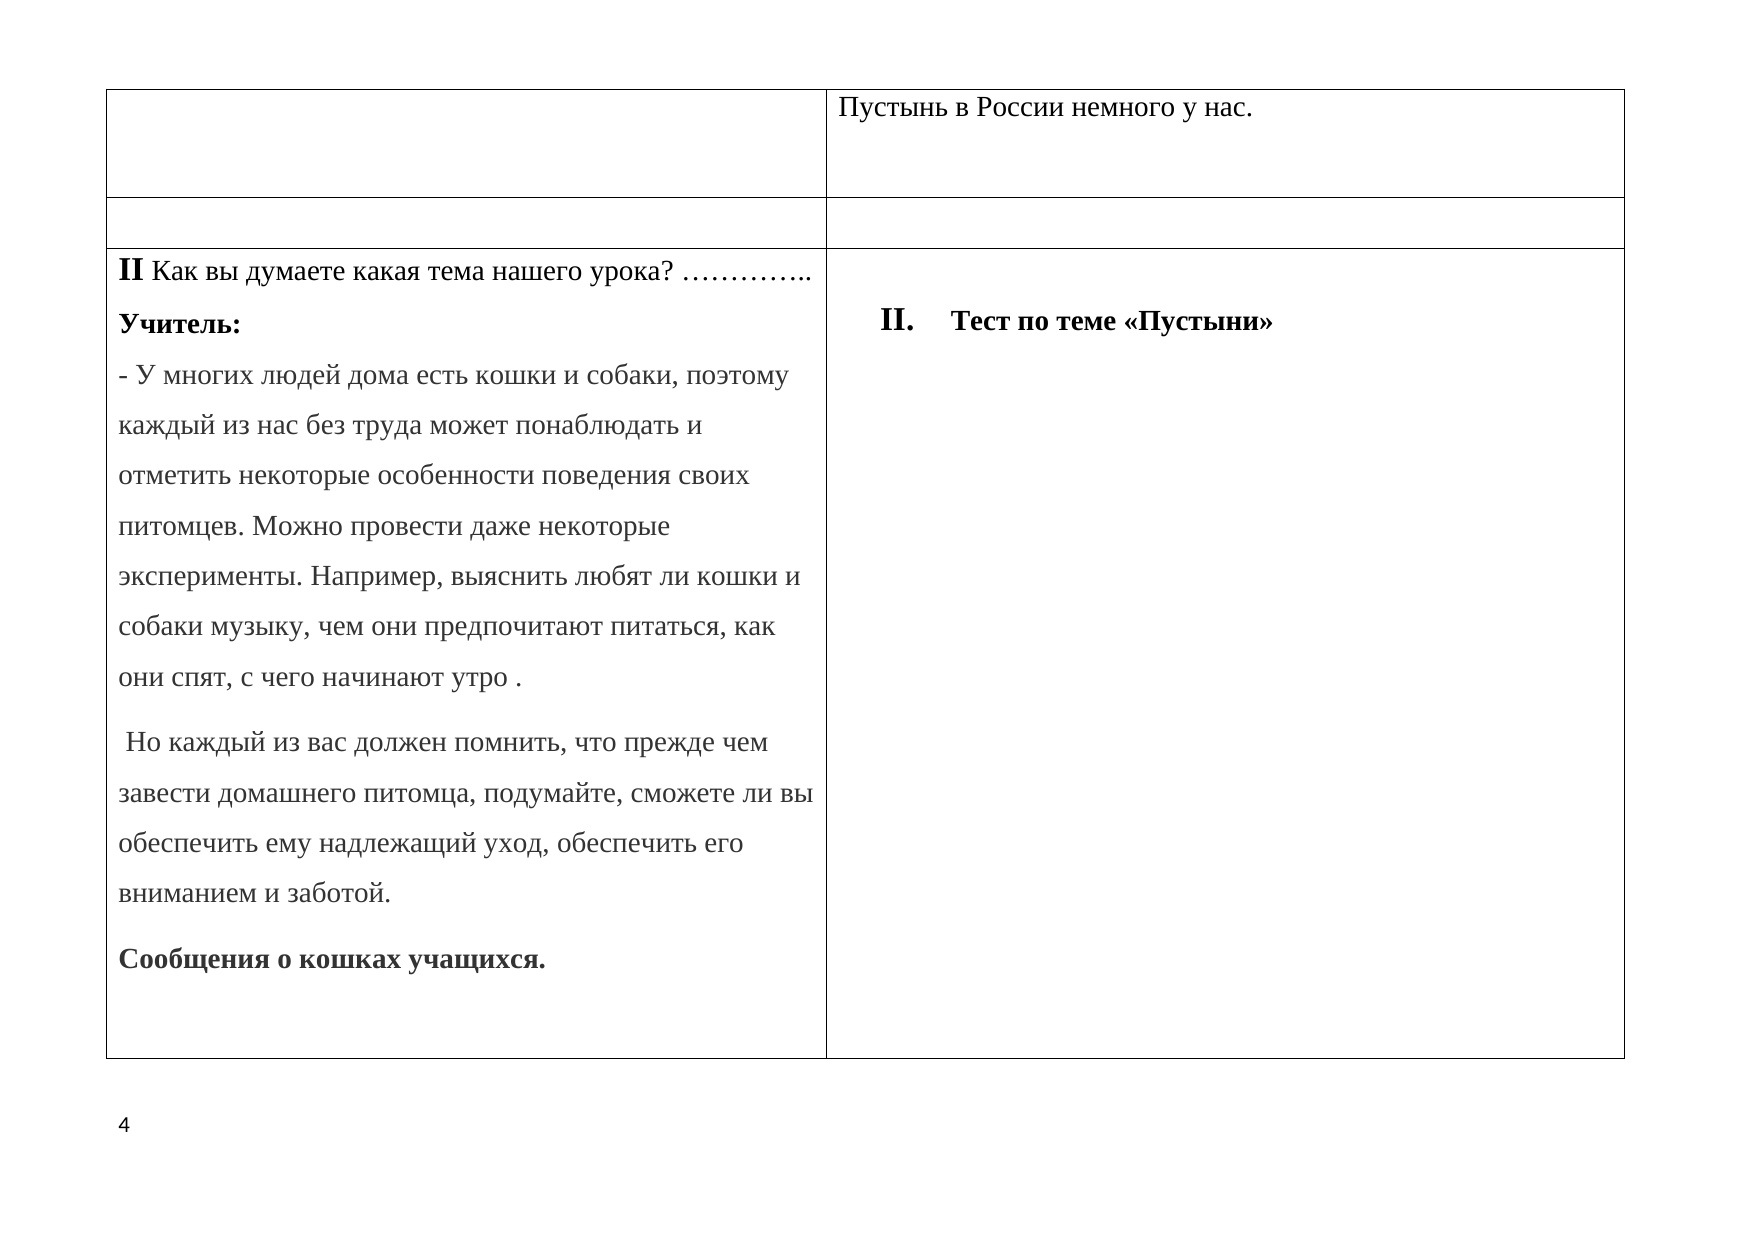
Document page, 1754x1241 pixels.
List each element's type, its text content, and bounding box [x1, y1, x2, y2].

table_cell [107, 90, 826, 197]
table_cell II Как вы думаете какая тема нашего урока? ………….. Учитель: - У многих людей дома есть кошки и собаки, поэтому каждый из нас без труда может понаблюдать и отметить некоторые особенности поведения своих питомцев. Можно провести даже некоторые эксперименты. Например, выяснить любят ли кошки и собаки музыку, чем они предпочитают питаться, как они спят, с чего начинают утро . Но каждый из вас должен помнить, что прежде чем завести домашнего питомца, подумайте, сможете ли вы обеспечить ему надлежащий уход, обеспечить его вниманием и заботой. Сообщения о кошках учащихся. [107, 249, 826, 1058]
table_cell [827, 198, 1624, 248]
table_cell II. Тест по теме «Пустыни» [827, 249, 1624, 1058]
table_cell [827, 90, 1624, 197]
table_cell [107, 198, 826, 248]
